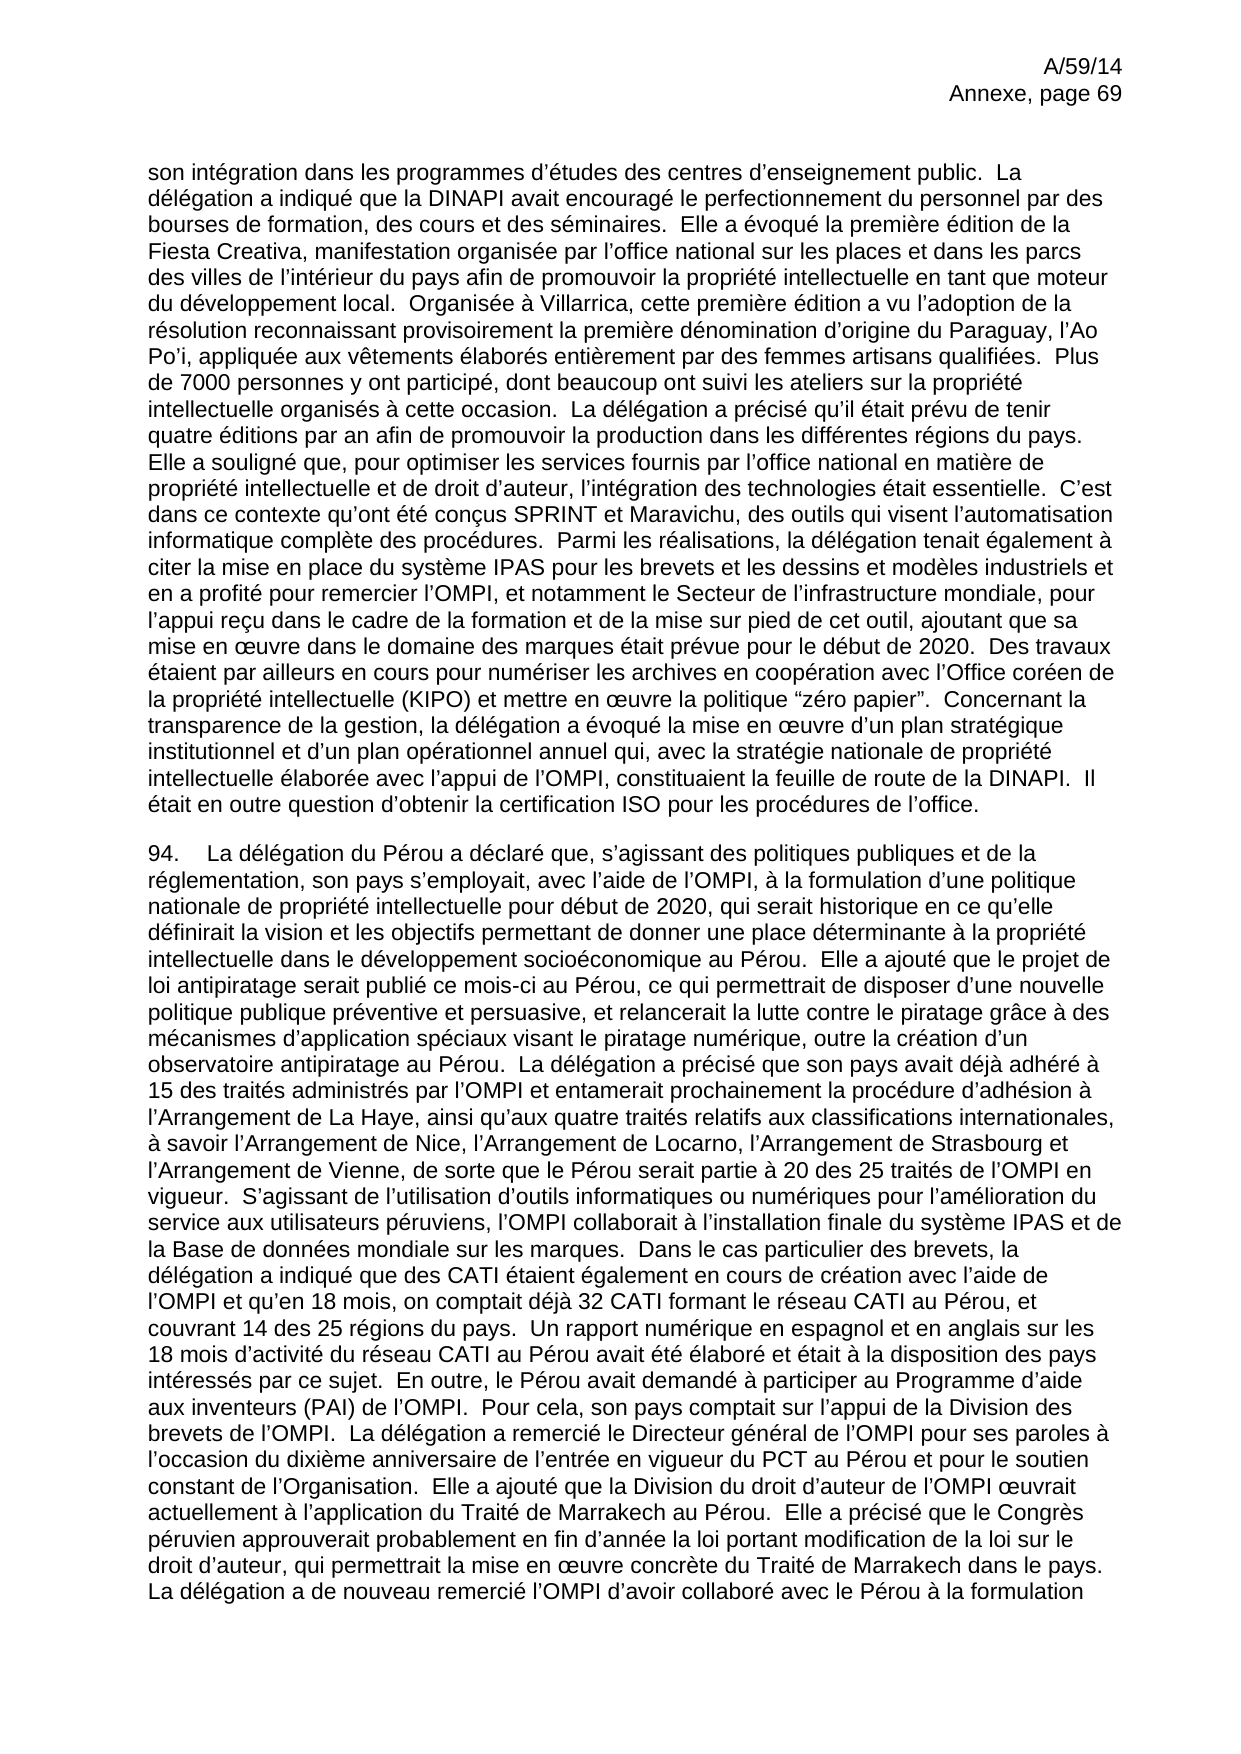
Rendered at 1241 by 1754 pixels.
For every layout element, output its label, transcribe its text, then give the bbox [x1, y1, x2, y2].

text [148, 158, 1122, 817]
